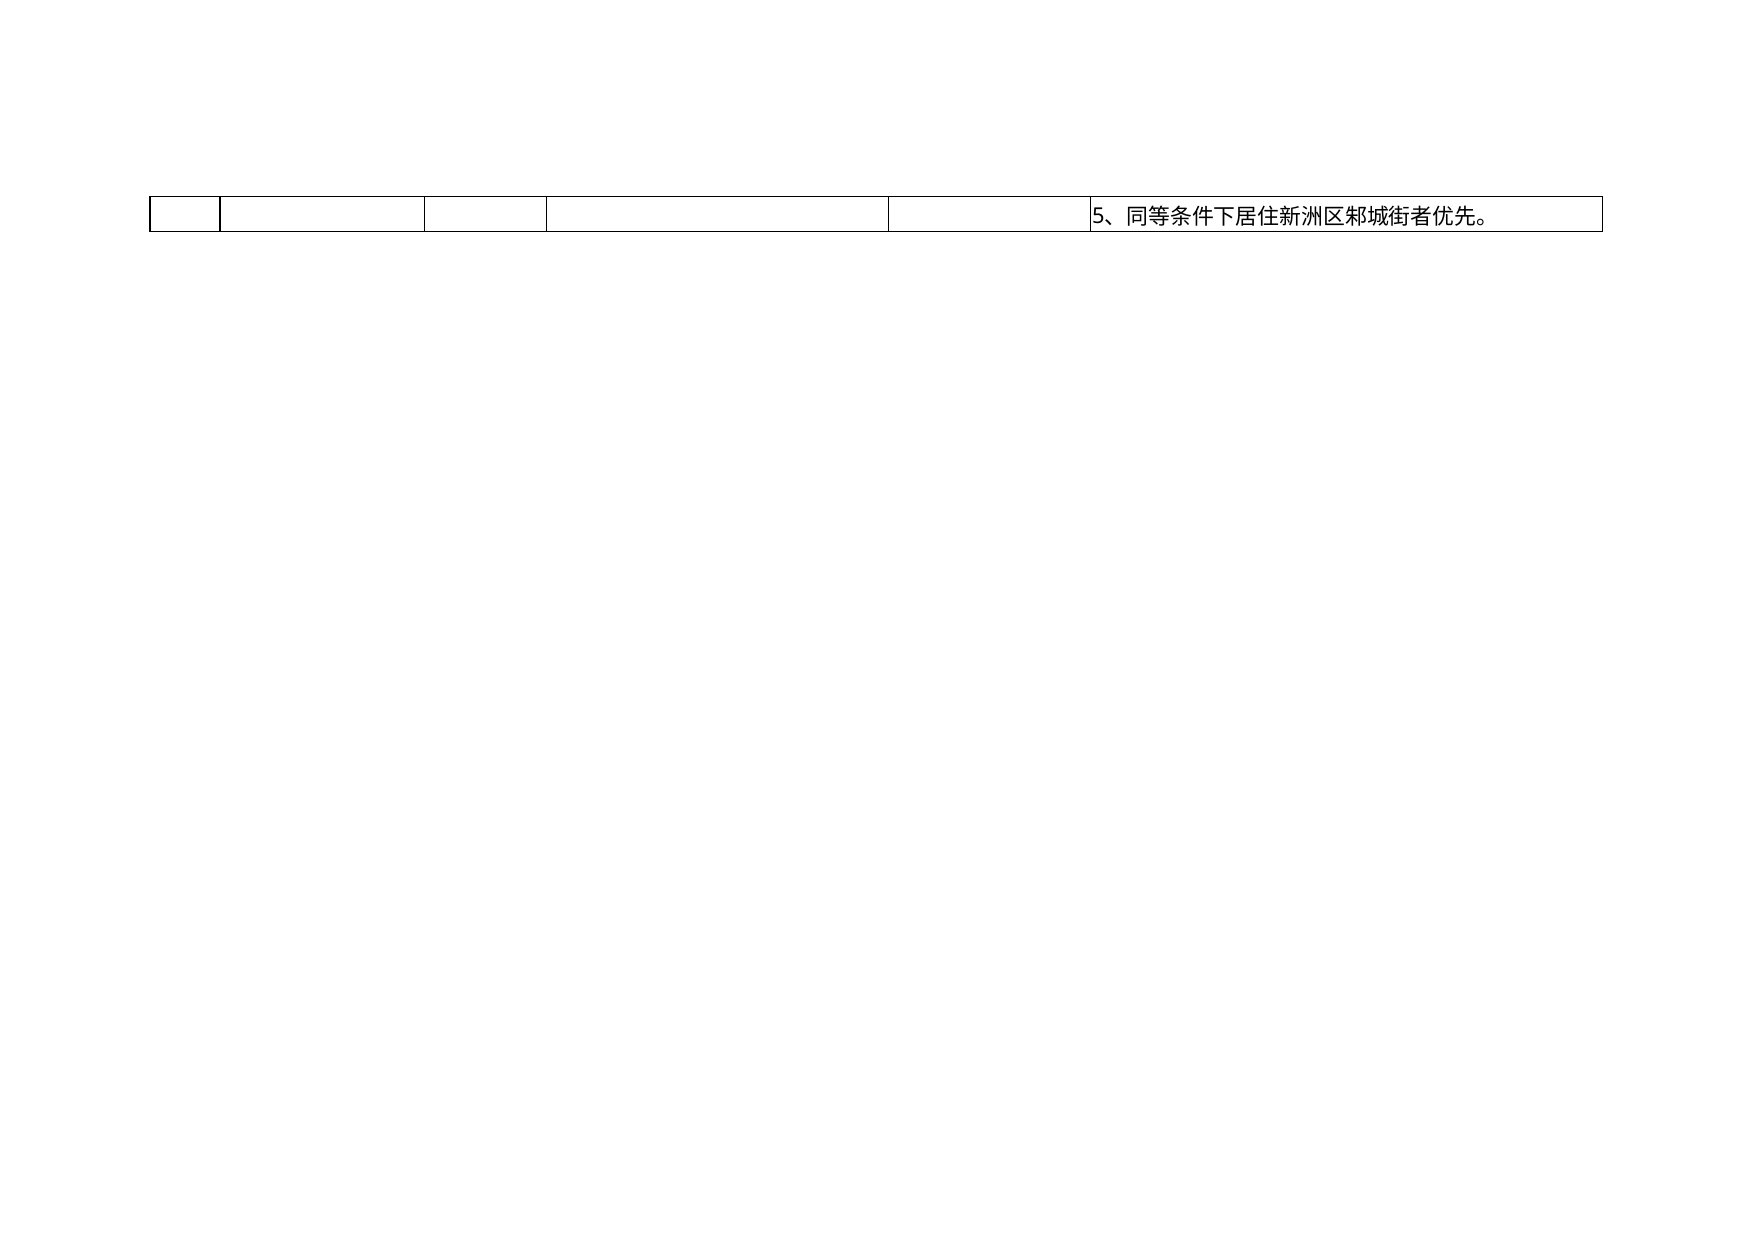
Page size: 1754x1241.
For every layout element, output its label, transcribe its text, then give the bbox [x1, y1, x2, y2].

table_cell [889, 197, 1090, 231]
table_cell 1人 [425, 197, 546, 231]
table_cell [547, 197, 888, 231]
table_cell 财务人员 [221, 197, 424, 231]
table_cell 2 [151, 197, 219, 231]
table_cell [1091, 197, 1602, 231]
